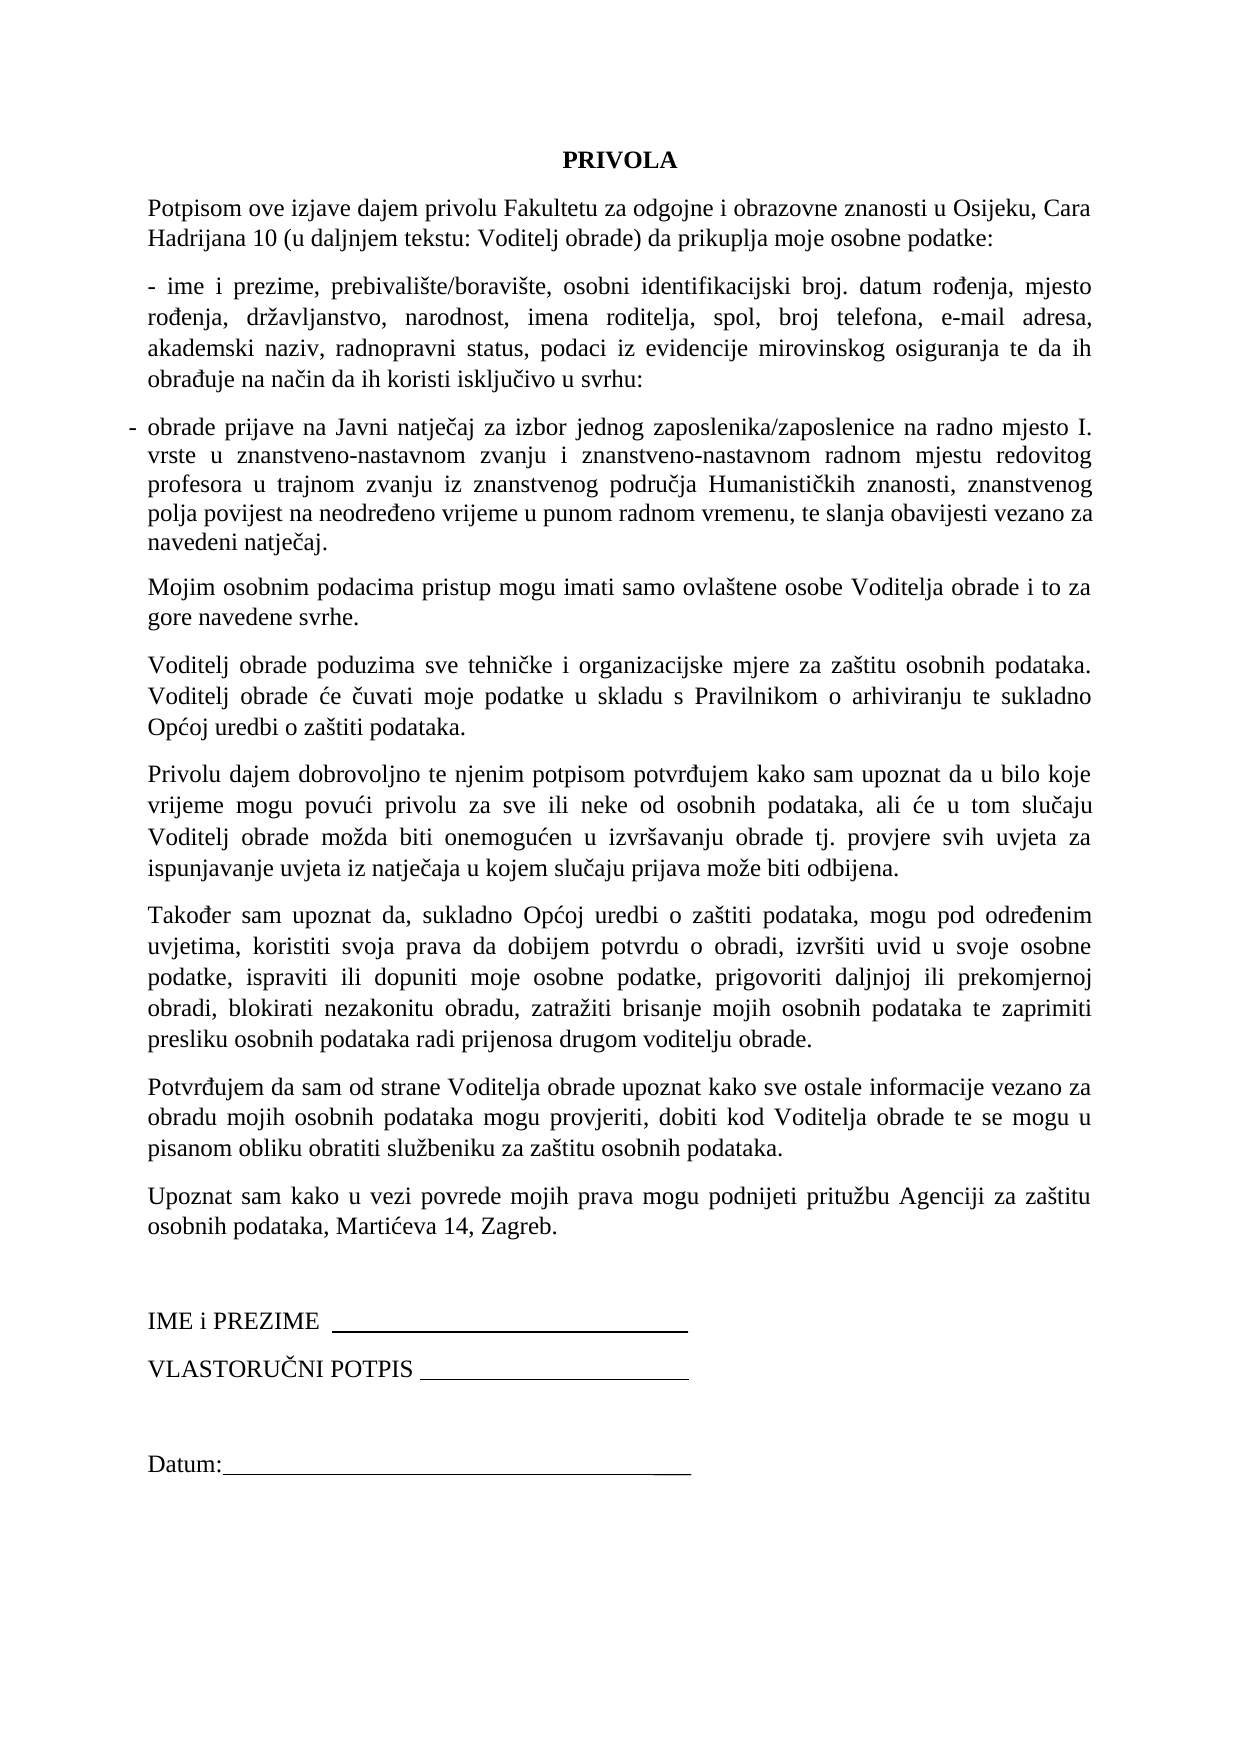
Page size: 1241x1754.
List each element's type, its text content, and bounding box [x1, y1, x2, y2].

list ime i prezime, prebivalište/boravište, osobni identifikacijski broj. datum rođenja, mjesto rođenja, državljanstvo, narodnost, imena roditelja, spol, broj telefona, e-mail adresa, akademski naziv, radnopravni status, podaci iz evidencije mirovinskog osiguranja te da ih obrađuje na način da ih koristi isključivo u svrhu: [147, 271, 1093, 393]
text Također sam upoznat da, sukladno Općoj uredbi o zaštiti podataka, mogu pod određenim uvjetima, koristiti svoja prava da dobijem potvrdu o obradi, izvršiti uvid u svoje osobne podatke, ispraviti ili dopuniti moje osobne podatke, prigovoriti daljnjoj ili prekomjernoj obradi, blokirati nezakonitu obradu, zatražiti brisanje mojih osobnih podataka te zaprimiti presliku osobnih podataka radi prijenosa drugom voditelju obrade. [147, 900, 1093, 1053]
text Privolu dajem dobrovoljno te njenim potpisom potvrđujem kako sam upoznat da u bilo koje vrijeme mogu povući privolu za sve ili neke od osobnih podataka, ali će u tom slučaju Voditelj obrade možda biti onemogućen u izvršavanju obrade tj. provjere svih uvjeta za ispunjavanje uvjeta iz natječaja u kojem slučaju prijava može biti odbijena. [147, 759, 1093, 881]
text Mojim osobnim podacima pristup mogu imati samo ovlaštene osobe Voditelja obrade i to za gore navedene svrhe. [147, 572, 1092, 631]
text Potpisom ove izjave dajem privolu Fakultetu za odgojne i obrazovne znanosti u Osijeku, Cara Hadrijana 10 (u daljnjem tekstu: Voditelj obrade) da prikuplja moje osobne podatke: [147, 193, 1092, 252]
text IME i PREZIME _ VLASTORUČNI POTPIS [147, 1306, 689, 1383]
text PRIVOLA [562, 145, 1105, 174]
text Upoznat sam kako u vezi povrede mojih prava mogu podnijeti pritužbu Agenciji za zaštitu osobnih podataka, Martićeva 14, Zagreb. [147, 1181, 1092, 1240]
text Potvrđujem da sam od strane Voditelja obrade upoznat kako sve ostale informacije vezano za obradu mojih osobnih podataka mogu provjeriti, dobiti kod Voditelja obrade te se mogu u pisanom obliku obratiti službeniku za zaštitu osobnih podataka. [147, 1072, 1092, 1162]
text Datum: ___ [147, 1449, 1105, 1478]
list obrade prijave na Javni natječaj za izbor jednog zaposlenika/zaposlenice na radno mjesto I. vrste u znanstveno-nastavnom zvanju i znanstveno-nastavnom radnom mjestu redovitog profesora u trajnom zvanju iz znanstvenog područja Humanističkih znanosti, znanstvenog polja povijest na neodređeno vrijeme u punom radnom vremenu, te slanja obavijesti vezano za navedeni natječaj. [128, 412, 1093, 555]
text Voditelj obrade poduzima sve tehničke i organizacijske mjere za zaštitu osobnih podataka. Voditelj obrade će čuvati moje podatke u skladu s Pravilnikom o arhiviranju te sukladno Općoj uredbi o zaštiti podataka. [147, 650, 1092, 741]
